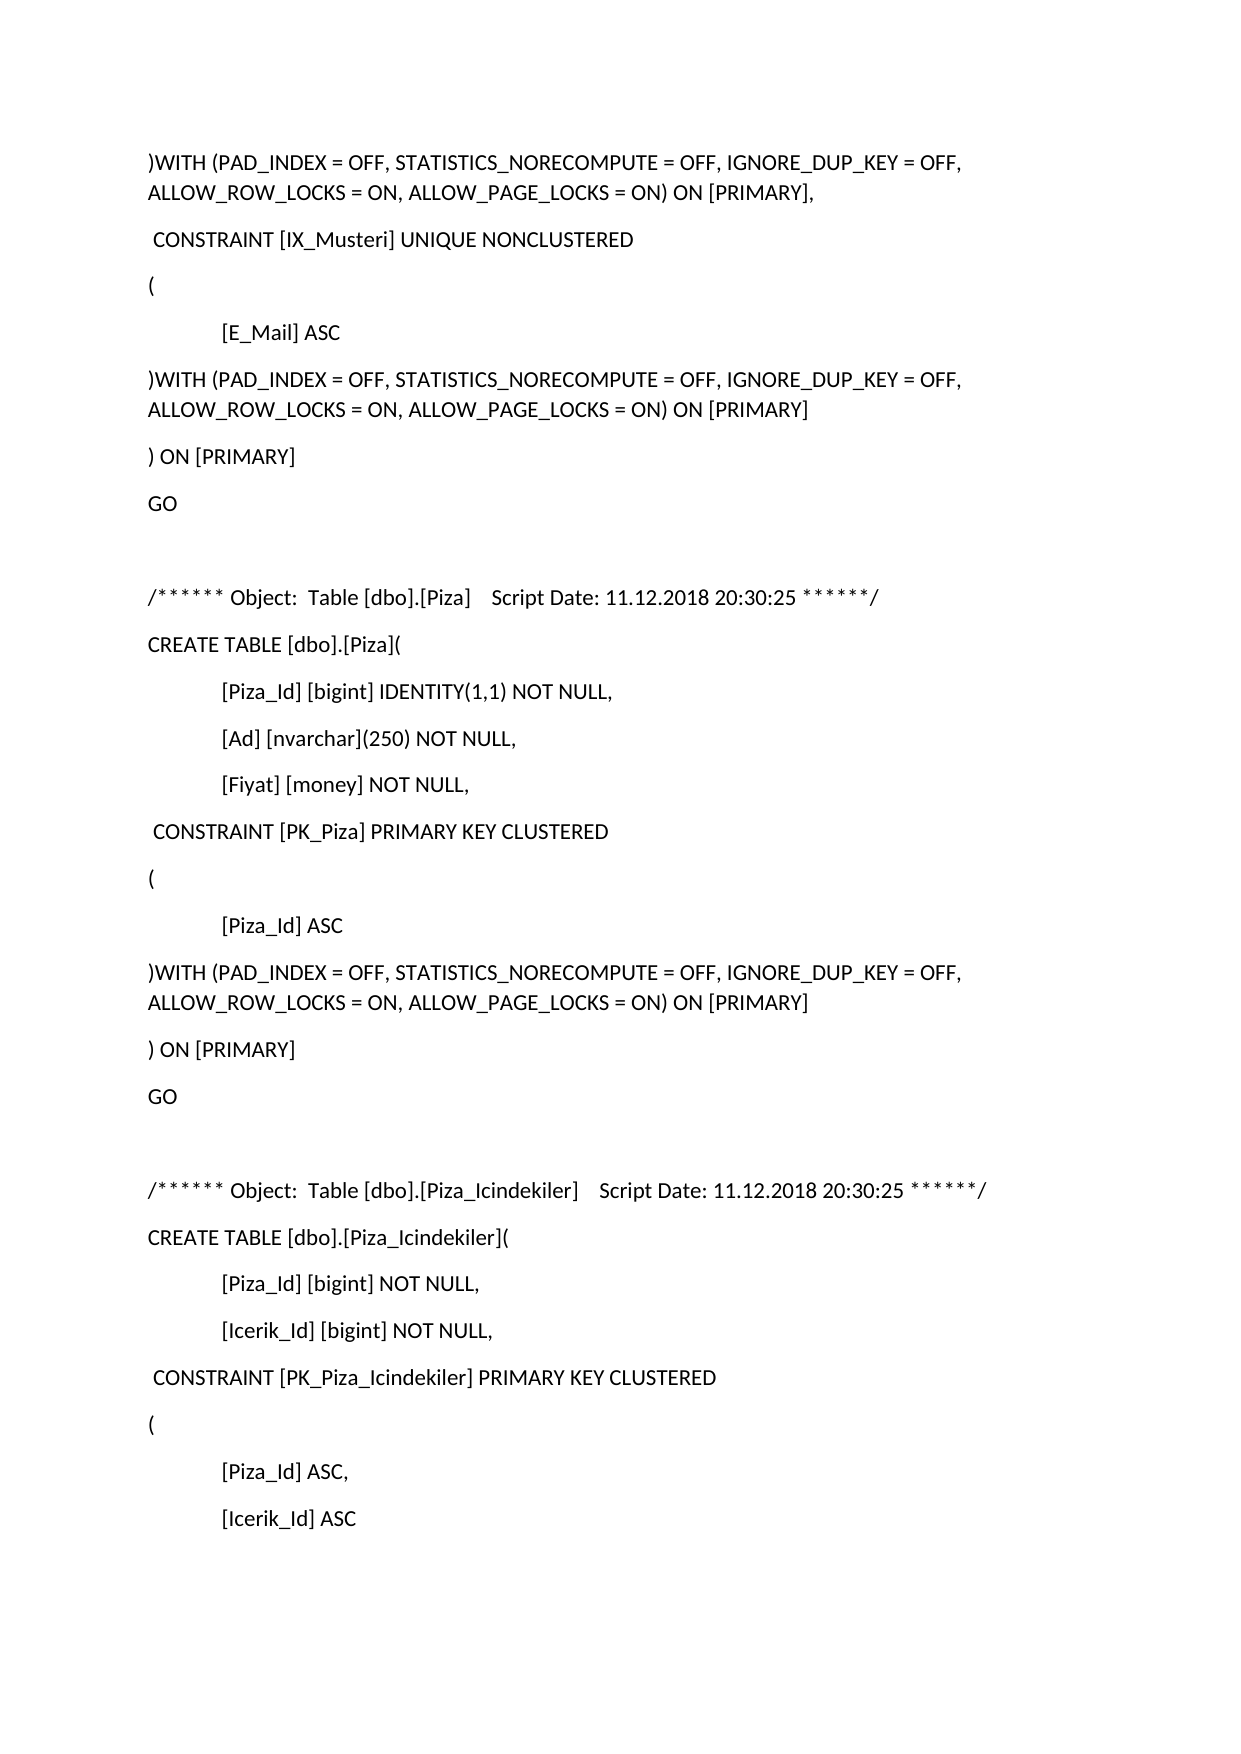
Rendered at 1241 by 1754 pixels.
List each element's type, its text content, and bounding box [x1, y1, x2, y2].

text [E_Mail] ASC [148, 318, 1093, 346]
text [Piza_Id] [bigint] NOT NULL, [148, 1269, 1093, 1297]
text CREATE TABLE [dbo].[Piza_Icindekiler]( [148, 1223, 1093, 1251]
text /****** Object: Table [dbo].[Piza] Script Date: 11.12.2018 20:30:25 ******/ [148, 583, 1093, 611]
text [Piza_Id] ASC, [148, 1457, 1093, 1485]
text [Ad] [nvarchar](250) NOT NULL, [148, 724, 1093, 752]
text [Icerik_Id] ASC [148, 1504, 1093, 1532]
text CREATE TABLE [dbo].[Piza]( [148, 630, 1093, 658]
text ( [148, 272, 1093, 299]
text [Icerik_Id] [bigint] NOT NULL, [148, 1316, 1093, 1344]
text ( [148, 864, 1093, 892]
text ( [148, 1410, 1093, 1438]
text CONSTRAINT [IX_Musteri] UNIQUE NONCLUSTERED [148, 225, 1093, 253]
text )WITH (PAD_INDEX = OFF, STATISTICS_NORECOMPUTE = OFF, IGNORE_DUP_KEY = OFF, ALLOW_ROW_LOCKS = ON, ALLOW_PAGE_LOCKS = ON) ON [PRIMARY], [148, 148, 1093, 206]
text [Fiyat] [money] NOT NULL, [148, 771, 1093, 798]
text CONSTRAINT [PK_Piza_Icindekiler] PRIMARY KEY CLUSTERED [148, 1363, 1093, 1391]
text [Piza_Id] ASC [148, 911, 1093, 939]
text CONSTRAINT [PK_Piza] PRIMARY KEY CLUSTERED [148, 817, 1093, 845]
text [Piza_Id] [bigint] IDENTITY(1,1) NOT NULL, [148, 677, 1093, 705]
text ) ON [PRIMARY] [148, 1035, 1093, 1063]
text )WITH (PAD_INDEX = OFF, STATISTICS_NORECOMPUTE = OFF, IGNORE_DUP_KEY = OFF, ALLOW_ROW_LOCKS = ON, ALLOW_PAGE_LOCKS = ON) ON [PRIMARY] [148, 365, 1093, 423]
text GO [148, 1082, 1093, 1110]
text )WITH (PAD_INDEX = OFF, STATISTICS_NORECOMPUTE = OFF, IGNORE_DUP_KEY = OFF, ALLOW_ROW_LOCKS = ON, ALLOW_PAGE_LOCKS = ON) ON [PRIMARY] [148, 958, 1093, 1016]
text /****** Object: Table [dbo].[Piza_Icindekiler] Script Date: 11.12.2018 20:30:25 ******/ [148, 1176, 1093, 1204]
text GO [148, 489, 1093, 517]
text ) ON [PRIMARY] [148, 442, 1093, 470]
